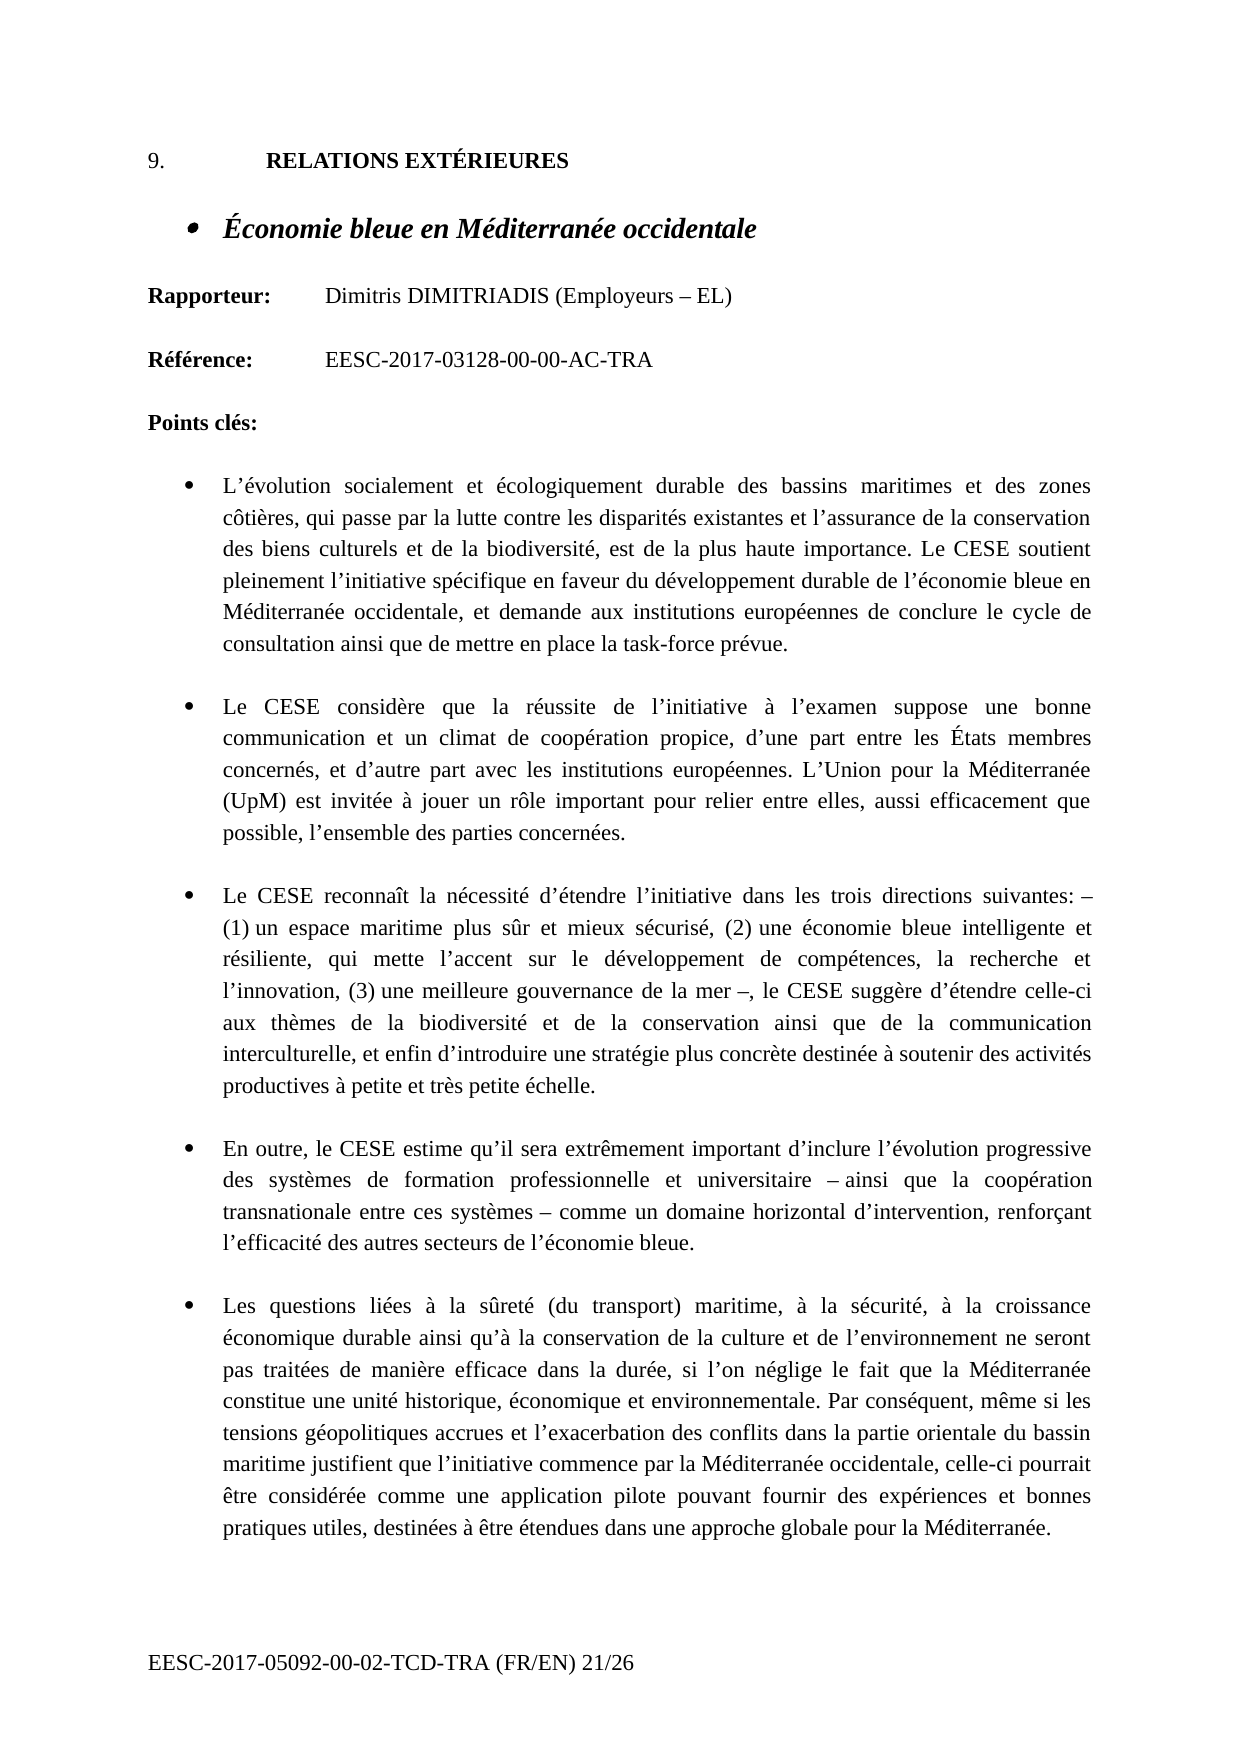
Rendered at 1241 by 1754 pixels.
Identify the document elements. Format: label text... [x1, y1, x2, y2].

subtitle Relations extérieures [148, 148, 1093, 174]
text Points clés: [148, 409, 1093, 435]
list Économie bleue en Méditerranée occidentale [185, 211, 1093, 244]
list Le CESE considère que la réussite de l’initiative à l’examen suppose une bonne communication et un climat de coopération propice, d’une part entre les États membres concernés, et d’autre part avec les institutions européennes. L’Union pour la Méditerranée (UpM) est invitée à jouer un rôle important pour relier entre elles, aussi efficacement que possible, l’ensemble des parties concernées. [185, 693, 1093, 846]
list Les questions liées à la sûreté (du transport) maritime, à la sécurité, à la croissance économique durable ainsi qu’à la conservation de la culture et de l’environnement ne seront pas traitées de manière efficace dans la durée, si l’on néglige le fait que la Méditerranée constitue une unité historique, économique et environnementale. Par conséquent, même si les tensions géopolitiques accrues et l’exacerbation des conflits dans la partie orientale du bassin maritime justifient que l’initiative commence par la Méditerranée occidentale, celle-ci pourrait être considérée comme une application pilote pouvant fournir des expériences et bonnes pratiques utiles, destinées à être étendues dans une approche globale pour la Méditerranée. [185, 1293, 1093, 1540]
list L’évolution socialement et écologiquement durable des bassins maritimes et des zones côtières, qui passe par la lutte contre les disparités existantes et l’assurance de la conservation des biens culturels et de la biodiversité, est de la plus haute importance. Le CESE soutient pleinement l’initiative spécifique en faveur du développement durable de l’économie bleue en Méditerranée occidentale, et demande aux institutions européennes de conclure le cycle de consultation ainsi que de mettre en place la task-force prévue. [185, 472, 1093, 656]
text Référence: EESC-2017-03128-00-00-AC-TRA [148, 346, 1093, 372]
list En outre, le CESE estime qu’il sera extrêmement important d’inclure l’évolution progressive des systèmes de formation professionnelle et universitaire – ainsi que la coopération transnationale entre ces systèmes – comme un domaine horizontal d’intervention, renforçant l’efficacité des autres secteurs de l’économie bleue. [185, 1135, 1093, 1256]
list Le CESE reconnaît la nécessité d’étendre l’initiative dans les trois directions suivantes: – (1) un espace maritime plus sûr et mieux sécurisé, (2) une économie bleue intelligente et résiliente, qui mette l’accent sur le développement de compétences, la recherche et l’innovation, (3) une meilleure gouvernance de la mer –, le CESE suggère d’étendre celle-ci aux thèmes de la biodiversité et de la conservation ainsi que de la communication interculturelle, et enfin d’introduire une stratégie plus concrète destinée à soutenir des activités productives à petite et très petite échelle. [185, 882, 1093, 1098]
text Rapporteur: Dimitris DIMITRIADIS (Employeurs – EL) [148, 283, 1093, 309]
